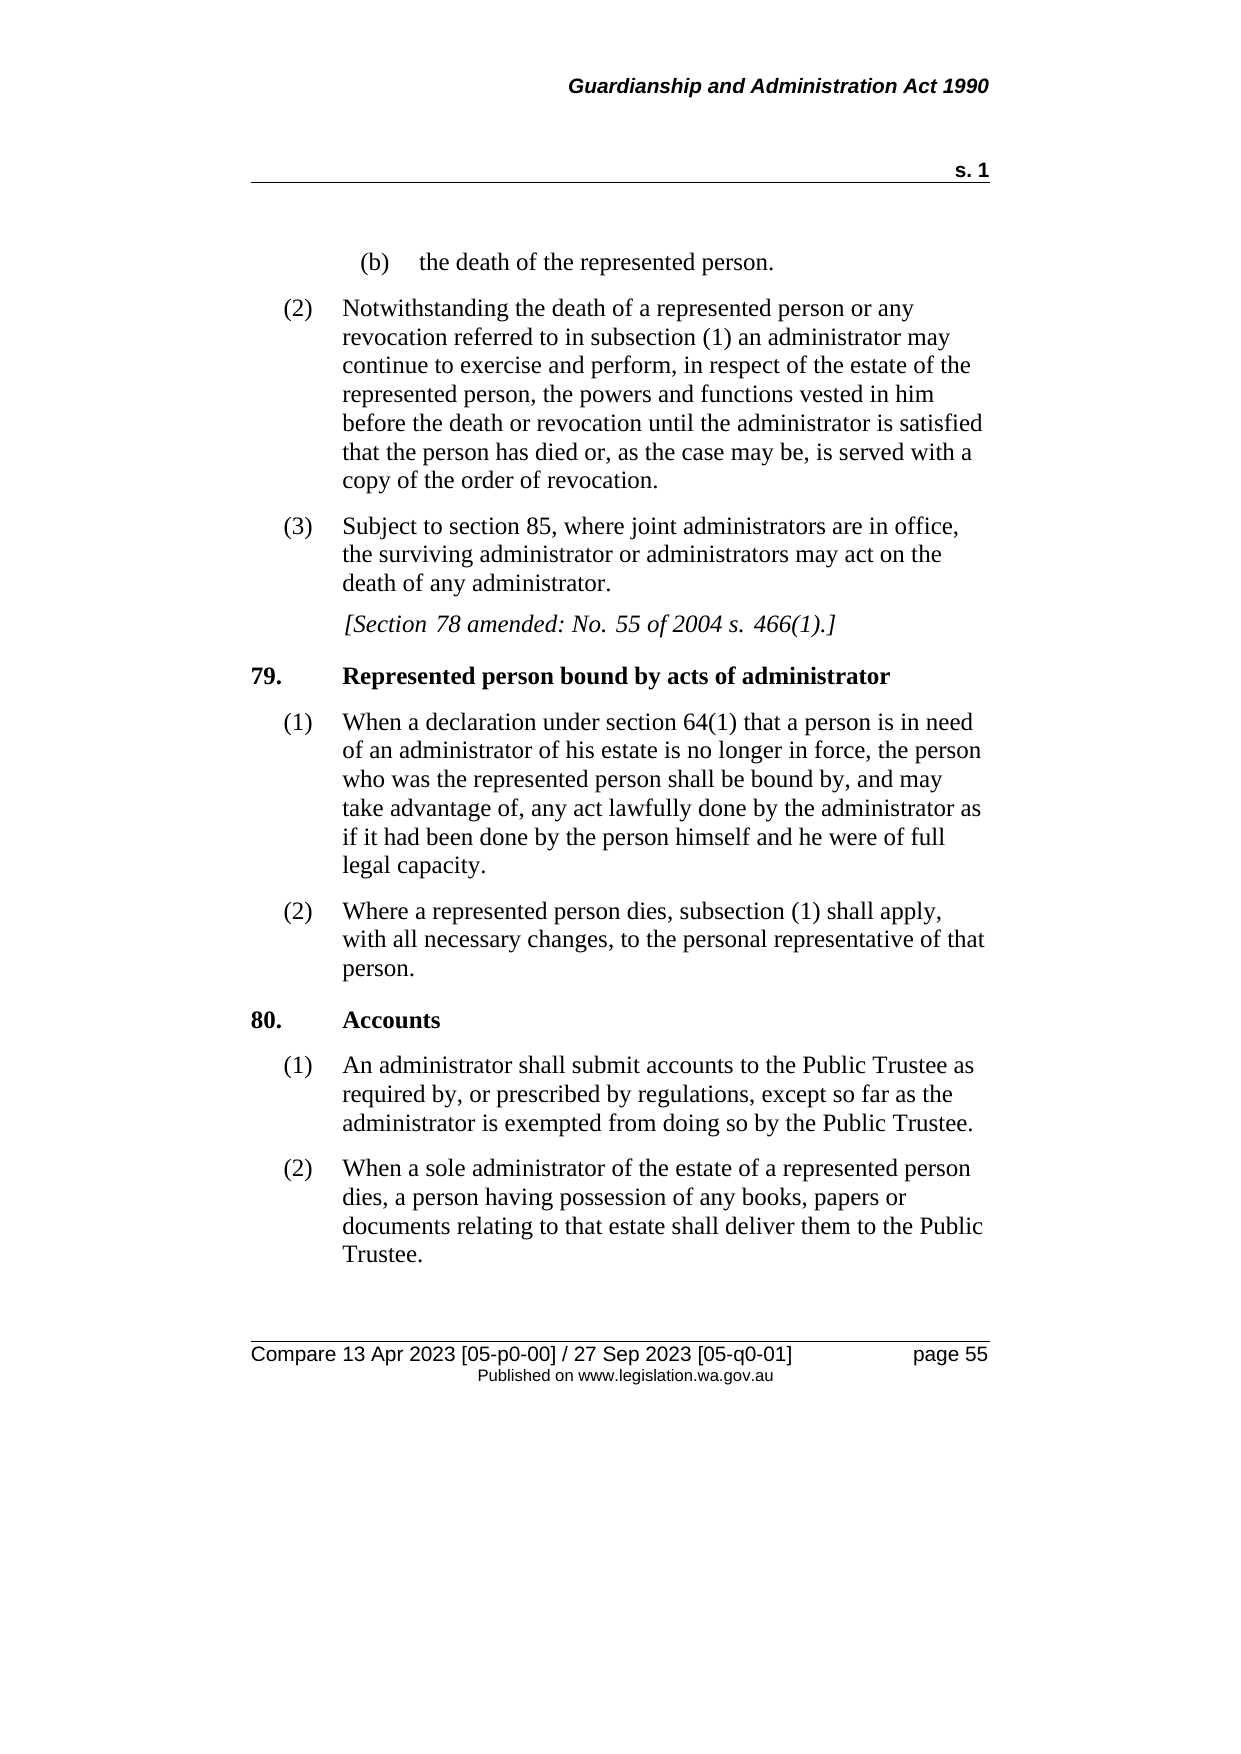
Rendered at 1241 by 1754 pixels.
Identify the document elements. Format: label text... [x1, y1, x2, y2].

text (2) Notwithstanding the death of a represented person or any revocation referred to in subsection (1) an administrator may continue to exercise and perform, in respect of the estate of the represented person, the powers and functions vested in him before the death or revocation until the administrator is satisfied that the person has died or, as the case may be, is served with a copy of the order of revocation. [251, 293, 990, 494]
text (2) When a sole administrator of the estate of a represented person dies, a person having possession of any books, papers or documents relating to that estate shall deliver them to the Public Trustee. [251, 1153, 990, 1268]
text [Section 78 amended: No. 55 of 2004 s. 466(1).] [251, 609, 990, 638]
subtitle 79. Represented person bound by acts of administrator [251, 661, 990, 690]
text (1) An administrator shall submit accounts to the Public Trustee as required by, or prescribed by regulations, except so far as the administrator is exempted from doing so by the Public Trustee. [251, 1050, 990, 1137]
text (1) When a declaration under section 64(1) that a person is in need of an administrator of his estate is no longer in force, the person who was the represented person shall be bound by, and may take advantage of, any act lawfully done by the administrator as if it had been done by the person himself and he were of full legal capacity. [251, 707, 990, 879]
text (2) Where a represented person dies, subsection (1) shall apply, with all necessary changes, to the personal representative of that person. [251, 896, 990, 982]
text (3) Subject to section 85, where joint administrators are in office, the surviving administrator or administrators may act on the death of any administrator. [251, 511, 990, 597]
text (b) the death of the represented person. [251, 247, 990, 276]
subtitle 80. Accounts [251, 1005, 990, 1034]
